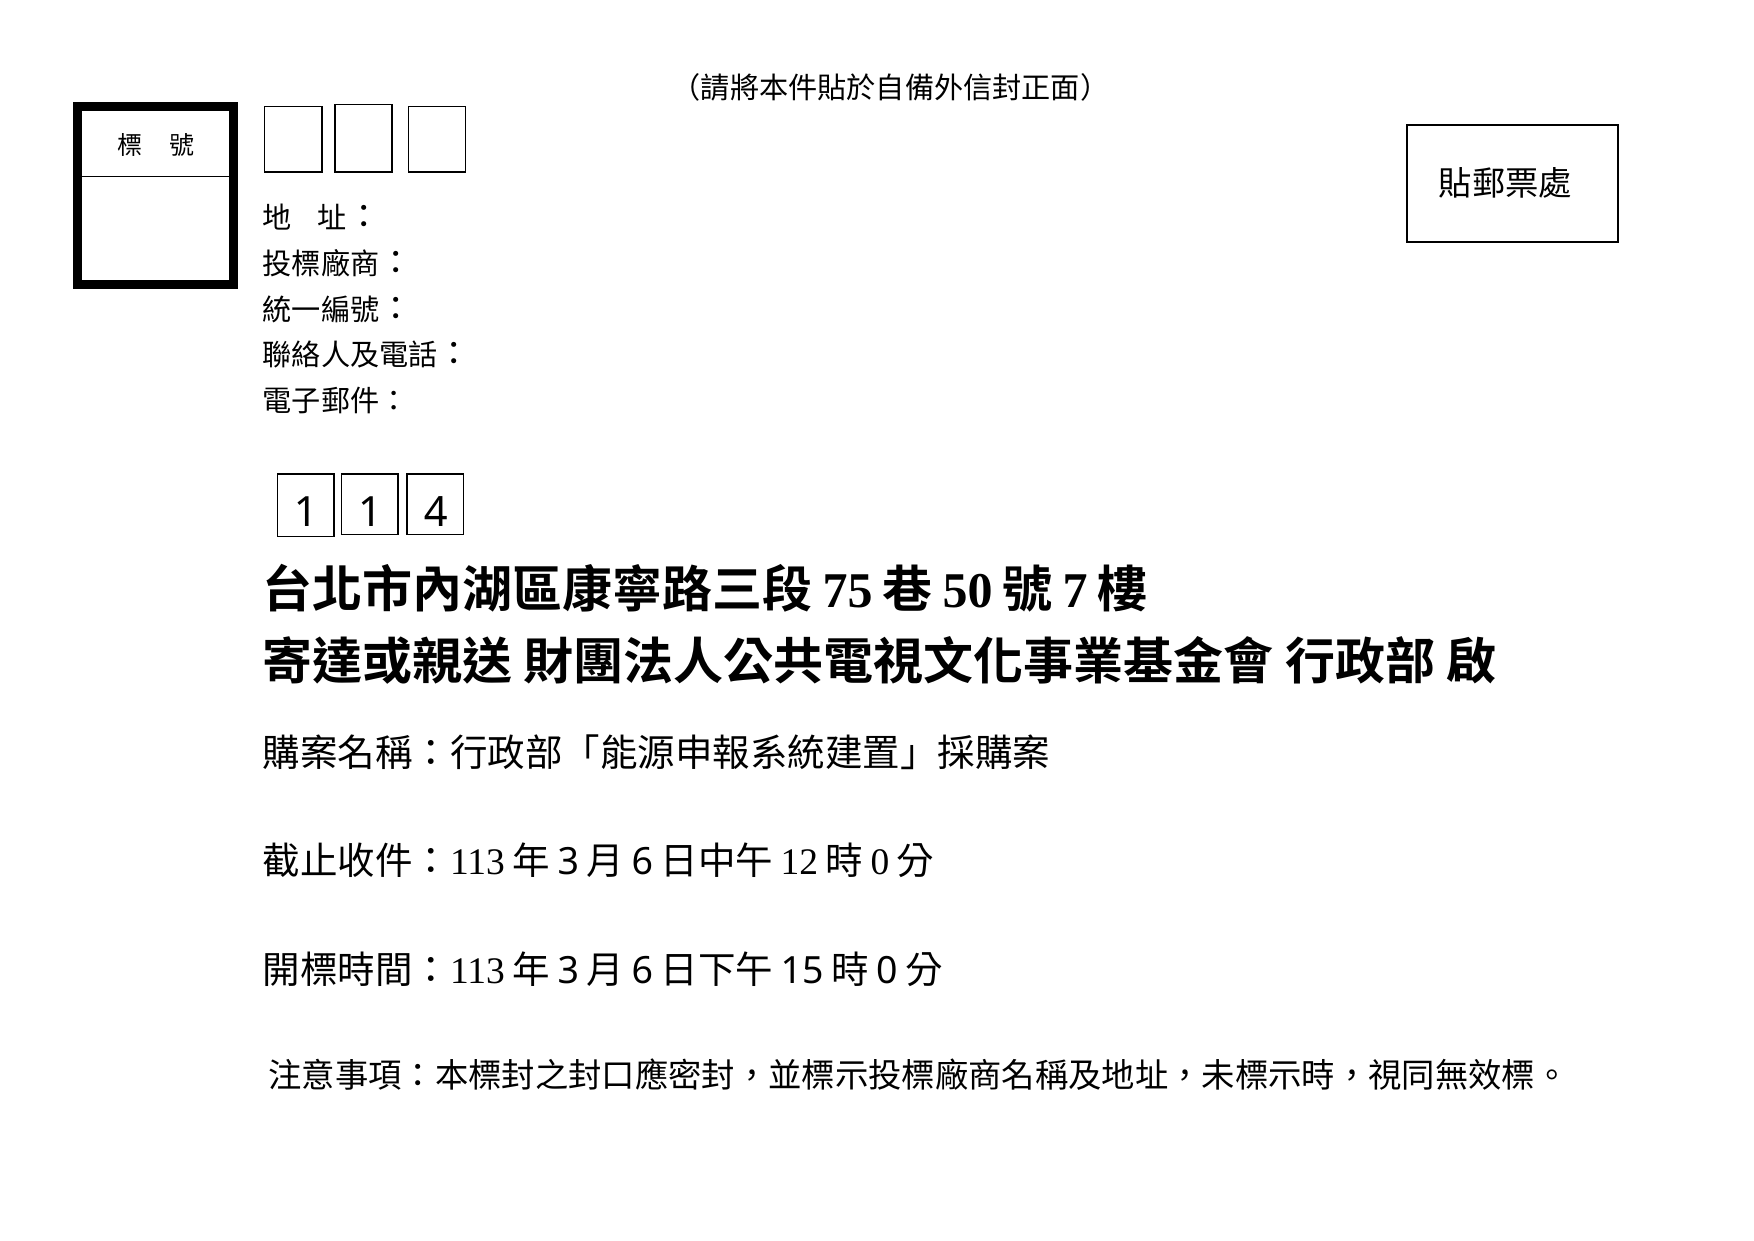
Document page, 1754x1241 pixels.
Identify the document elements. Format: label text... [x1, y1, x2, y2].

text 寄達或親送 財團法人公共電視文化事業基金會 行政部 啟 [262, 622, 1604, 694]
text 開標時間：113年3月6日下午15時0分 [262, 940, 1604, 995]
text 統一編號： [262, 283, 1604, 329]
text 投標廠商： [262, 237, 1604, 283]
text 電子郵件： [262, 375, 1604, 421]
text 注意事項：本標封之封口應密封，並標示投標廠商名稱及地址，未標示時，視同無效標。 [268, 1049, 1604, 1097]
text 購案名稱：行政部「能源申報系統建置」採購案 [262, 723, 1604, 777]
text 聯絡人及電話： [262, 329, 1604, 375]
text 台北市內湖區康寧路三段75巷50號7樓 [262, 549, 1604, 622]
text 地 址： [262, 192, 1406, 237]
text 截止收件：113年3月6日中午12時0分 [262, 831, 1604, 886]
